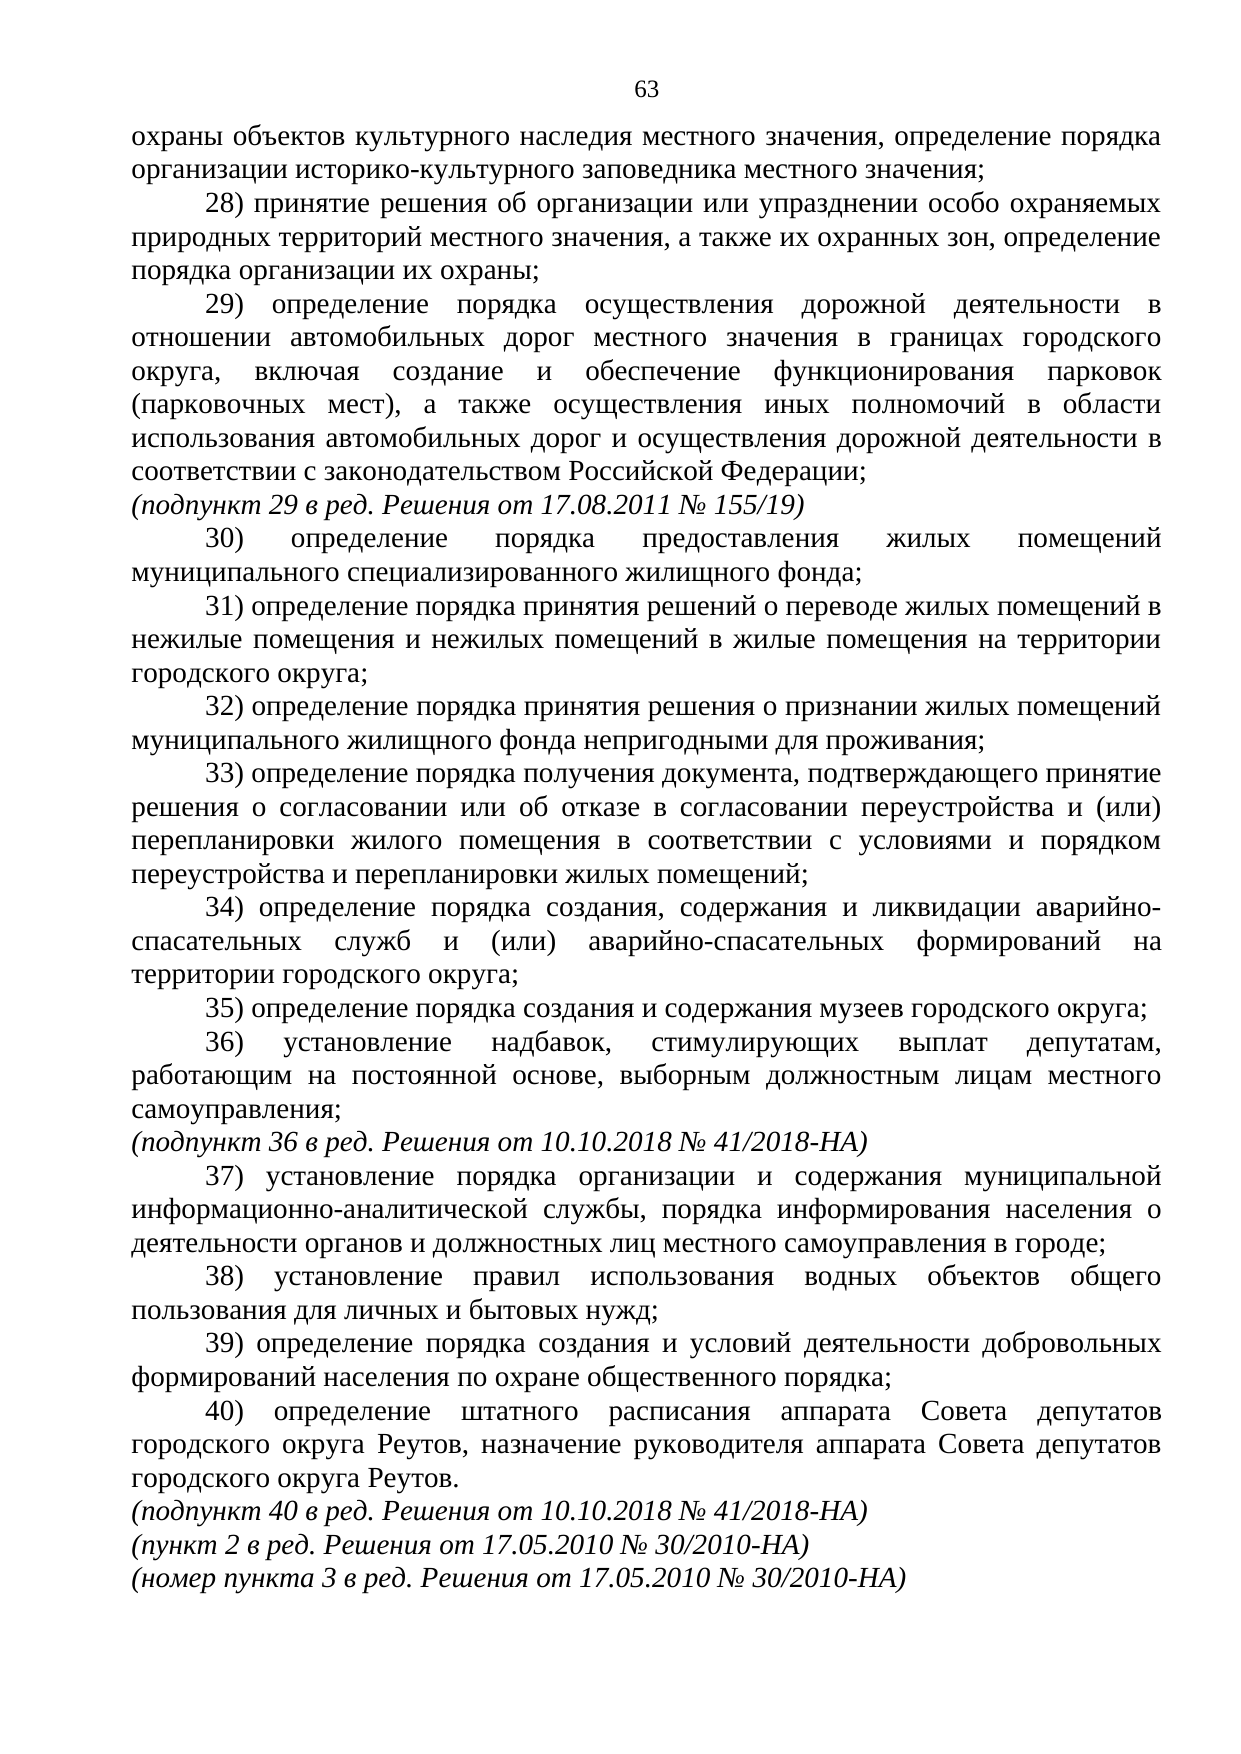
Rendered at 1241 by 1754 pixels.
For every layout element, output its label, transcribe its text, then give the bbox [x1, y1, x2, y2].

text 40) определение штатного расписания аппарата Совета депутатов городского округа Реутов, назначение руководителя аппарата Совета депутатов городского округа Реутов. [131, 1393, 1162, 1493]
text 38) установление правил использования водных объектов общего пользования для личных и бытовых нужд; [131, 1258, 1162, 1326]
text 30) определение порядка предоставления жилых помещений муниципального специализированного жилищного фонда; [131, 521, 1162, 588]
text 35) определение порядка создания и содержания музеев городского округа; [131, 990, 1162, 1024]
text 39) определение порядка создания и условий деятельности добровольных формирований населения по охране общественного порядка; [131, 1326, 1162, 1393]
text (подпункт 29 в ред. Решения от 17.08.2011 № 155/19) [131, 487, 1162, 521]
text (подпункт 36 в ред. Решения от 10.10.2018 № 41/2018-НА) [131, 1124, 1162, 1158]
text (пункт 2 в ред. Решения от 17.05.2010 № 30/2010-НА) [131, 1527, 1162, 1560]
text 36) установление надбавок, стимулирующих выплат депутатам, работающим на постоянной основе, выборным должностным лицам местного самоуправления; [131, 1024, 1162, 1124]
text 29) определение порядка осуществления дорожной деятельности в отношении автомобильных дорог местного значения в границах городского округа, включая создание и обеспечение функционирования парковок (парковочных мест), а также осуществления иных полномочий в области использования автомобильных дорог и осуществления дорожной деятельности в соответствии с законодательством Российской Федерации; [131, 286, 1162, 487]
text 37) установление порядка организации и содержания муниципальной информационно-аналитической службы, порядка информирования населения о деятельности органов и должностных лиц местного самоуправления в городе; [131, 1158, 1162, 1258]
text (номер пункта 3 в ред. Решения от 17.05.2010 № 30/2010-НА) [131, 1560, 1162, 1594]
text 32) определение порядка принятия решения о признании жилых помещений муниципального жилищного фонда непригодными для проживания; [131, 688, 1162, 755]
text 31) определение порядка принятия решений о переводе жилых помещений в нежилые помещения и нежилых помещений в жилые помещения на территории городского округа; [131, 588, 1162, 688]
text 28) принятие решения об организации или упразднении особо охраняемых природных территорий местного значения, а также их охранных зон, определение порядка организации их охраны; [131, 185, 1162, 286]
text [131, 118, 1162, 185]
text (подпункт 40 в ред. Решения от 10.10.2018 № 41/2018-НА) [131, 1493, 1162, 1527]
text 33) определение порядка получения документа, подтверждающего принятие решения о согласовании или об отказе в согласовании переустройства и (или) перепланировки жилого помещения в соответствии с условиями и порядком переустройства и перепланировки жилых помещений; [131, 755, 1162, 889]
text 34) определение порядка создания, содержания и ликвидации аварийно-спасательных служб и (или) аварийно-спасательных формирований на территории городского округа; [131, 889, 1162, 990]
